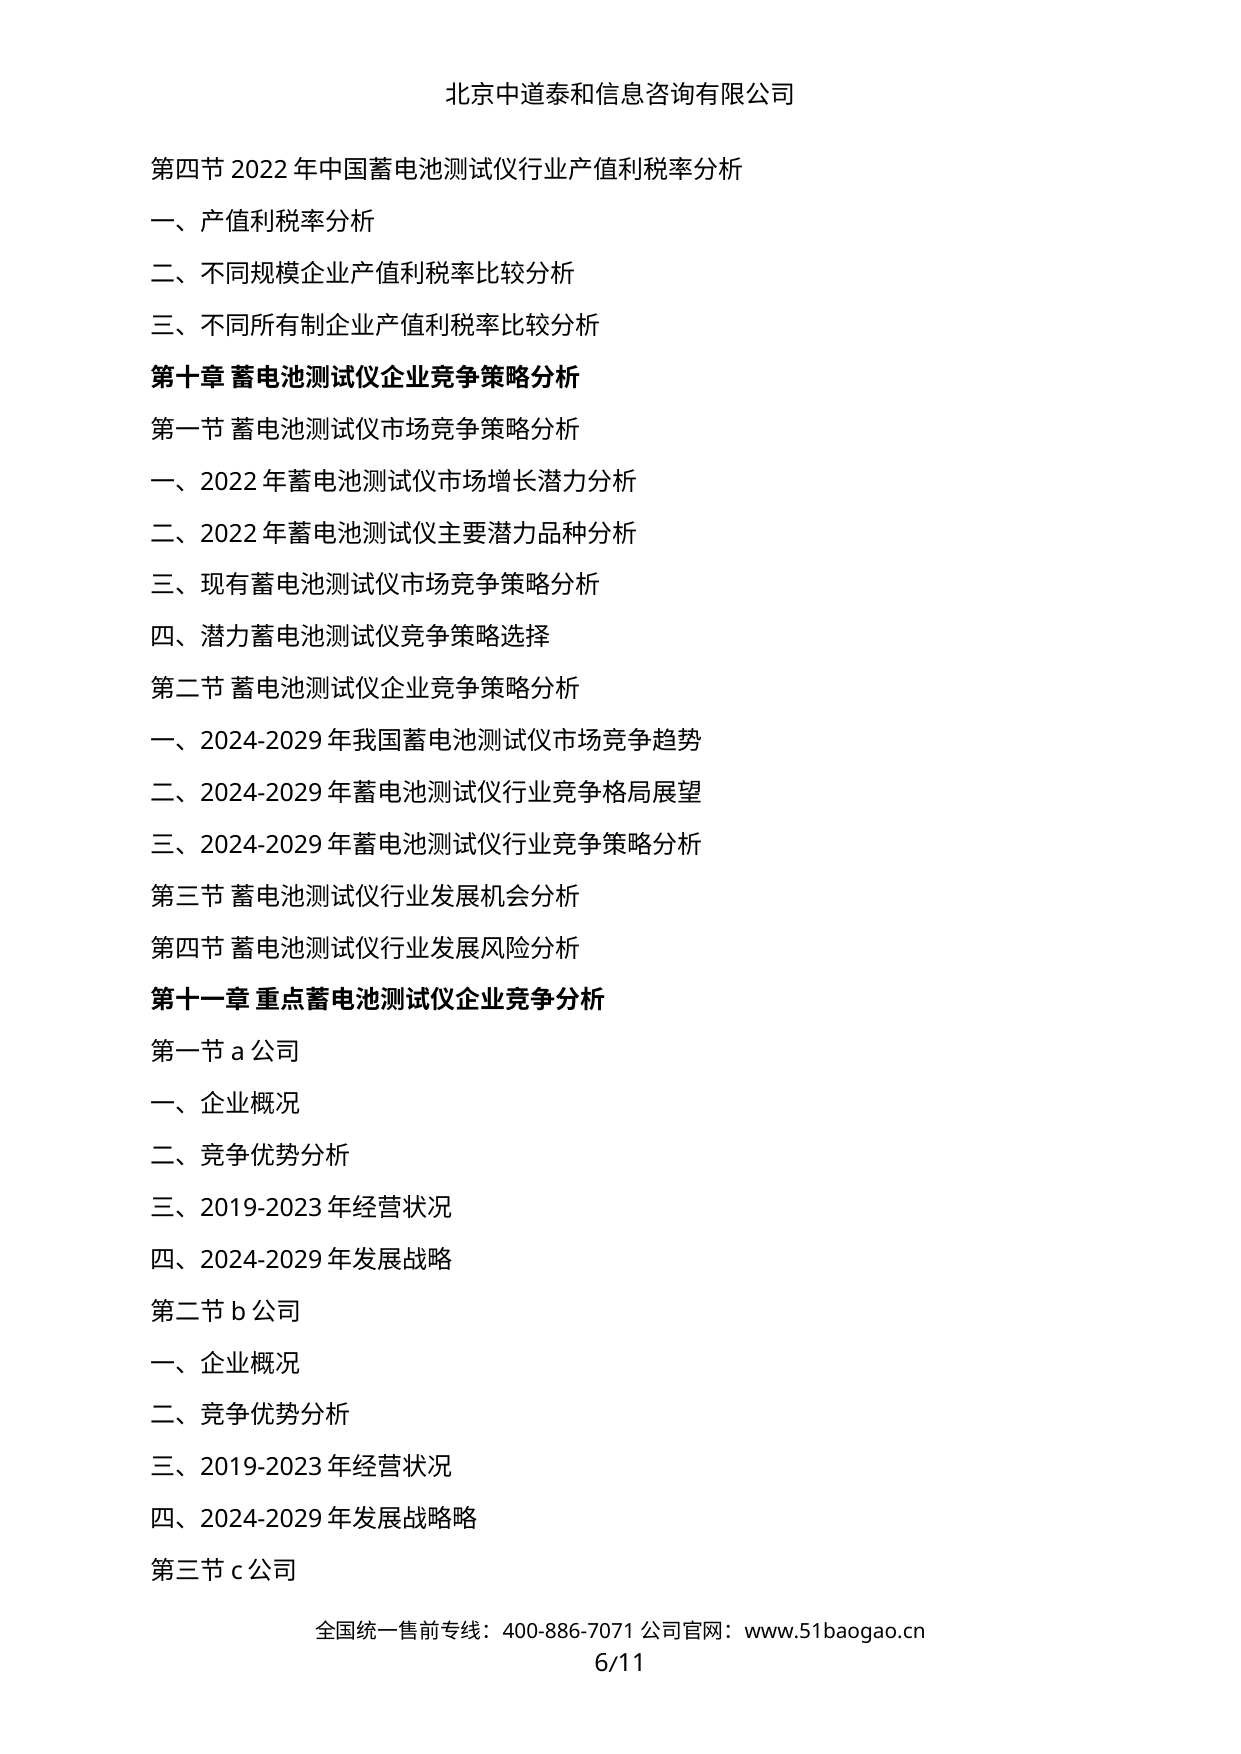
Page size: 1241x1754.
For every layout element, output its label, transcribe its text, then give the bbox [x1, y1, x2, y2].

text 一、2024-2029年我国蓄电池测试仪市场竞争趋势 [150, 721, 1090, 757]
text 三、现有蓄电池测试仪市场竞争策略分析 [150, 565, 1090, 601]
text 一、企业概况 [150, 1343, 1090, 1379]
text 第三节 c公司 [150, 1551, 1090, 1587]
text 第一节 蓄电池测试仪市场竞争策略分析 [150, 409, 1090, 446]
text 一、2022年蓄电池测试仪市场增长潜力分析 [150, 461, 1090, 497]
text 第三节 蓄电池测试仪行业发展机会分析 [150, 876, 1090, 912]
text 四、潜力蓄电池测试仪竞争策略选择 [150, 617, 1090, 653]
text 第十章 蓄电池测试仪企业竞争策略分析 [150, 357, 1090, 394]
text 第四节 蓄电池测试仪行业发展风险分析 [150, 928, 1090, 964]
text 第二节 b公司 [150, 1291, 1090, 1327]
text 三、不同所有制企业产值利税率比较分析 [150, 306, 1090, 342]
text 二、竞争优势分析 [150, 1395, 1090, 1431]
text 四、2024-2029年发展战略略 [150, 1499, 1090, 1535]
text 三、2019-2023年经营状况 [150, 1447, 1090, 1483]
text 二、竞争优势分析 [150, 1136, 1090, 1172]
text 第一节 a公司 [150, 1032, 1090, 1068]
text 第四节 2022年中国蓄电池测试仪行业产值利税率分析 [150, 150, 1090, 186]
text 一、产值利税率分析 [150, 202, 1090, 238]
text 三、2019-2023年经营状况 [150, 1187, 1090, 1224]
text 第二节 蓄电池测试仪企业竞争策略分析 [150, 669, 1090, 705]
text 三、2024-2029年蓄电池测试仪行业竞争策略分析 [150, 824, 1090, 861]
text 一、企业概况 [150, 1084, 1090, 1120]
text 二、2024-2029年蓄电池测试仪行业竞争格局展望 [150, 772, 1090, 809]
text 二、2022年蓄电池测试仪主要潜力品种分析 [150, 513, 1090, 549]
text 二、不同规模企业产值利税率比较分析 [150, 254, 1090, 290]
text 四、2024-2029年发展战略 [150, 1239, 1090, 1276]
text 第十一章 重点蓄电池测试仪企业竞争分析 [150, 980, 1090, 1016]
